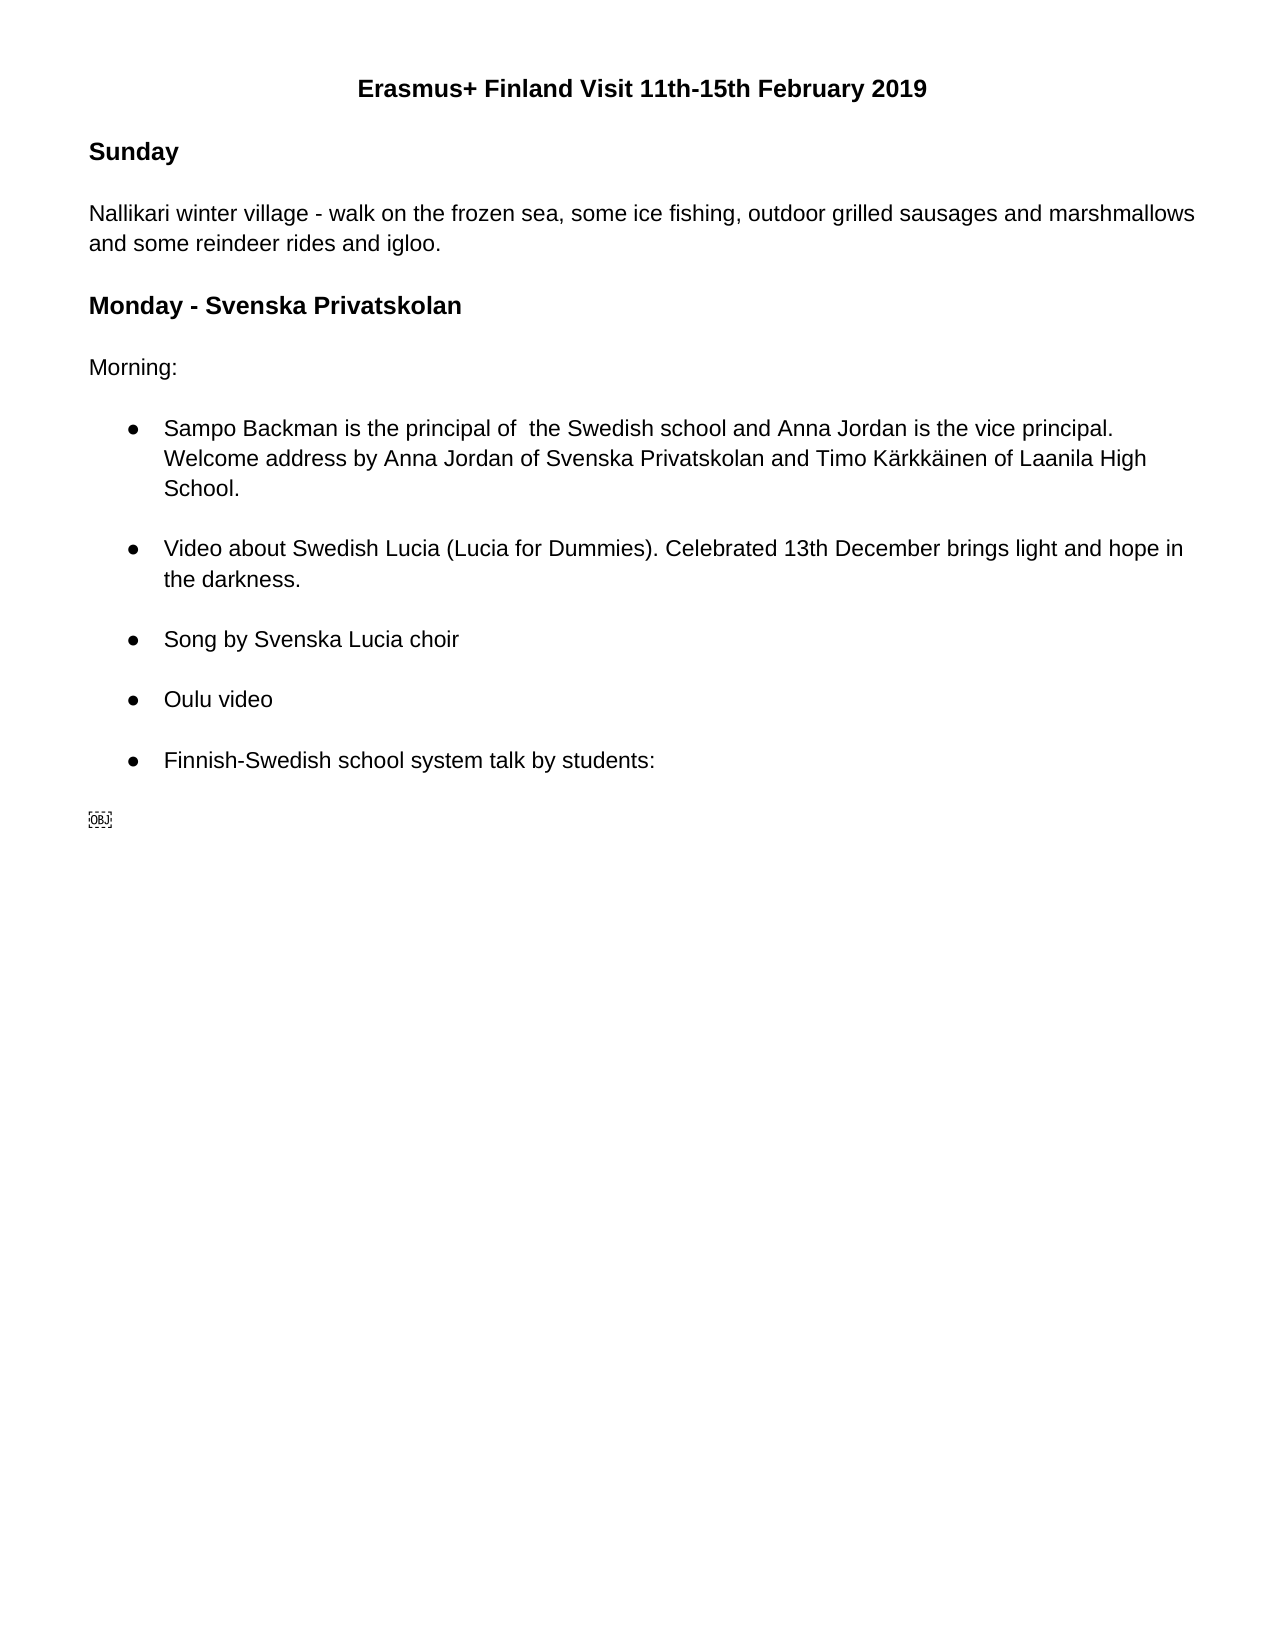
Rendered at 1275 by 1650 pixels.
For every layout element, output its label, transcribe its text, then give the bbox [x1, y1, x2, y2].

text Erasmus+ Finland Visit 11th-15th February 2019 [88, 74, 1196, 102]
text Monday - Svenska Privatskolan [88, 291, 1196, 319]
list Video about Swedish Lucia (Lucia for Dummies). Celebrated 13th December brings light and hope in the darkness. [126, 535, 1196, 592]
list Song by Svenska Lucia choir [126, 626, 1196, 652]
list Sampo Backman is the principal of the Swedish school and Anna Jordan is the vice principal. Welcome address by Anna Jordan of Svenska Privatskolan and Timo Kärkkäinen of Laanila High School. [126, 414, 1196, 501]
text Nallikari winter village - walk on the frozen sea, some ice fishing, outdoor grilled sausages and marshmallows and some reindeer rides and igloo. [88, 200, 1196, 257]
list Finnish-Swedish school system talk by students: [126, 747, 1196, 773]
text Morning: [88, 354, 1196, 380]
text ￼ [88, 807, 1196, 833]
text Sunday [88, 137, 1196, 166]
list Oulu video [126, 686, 1196, 713]
